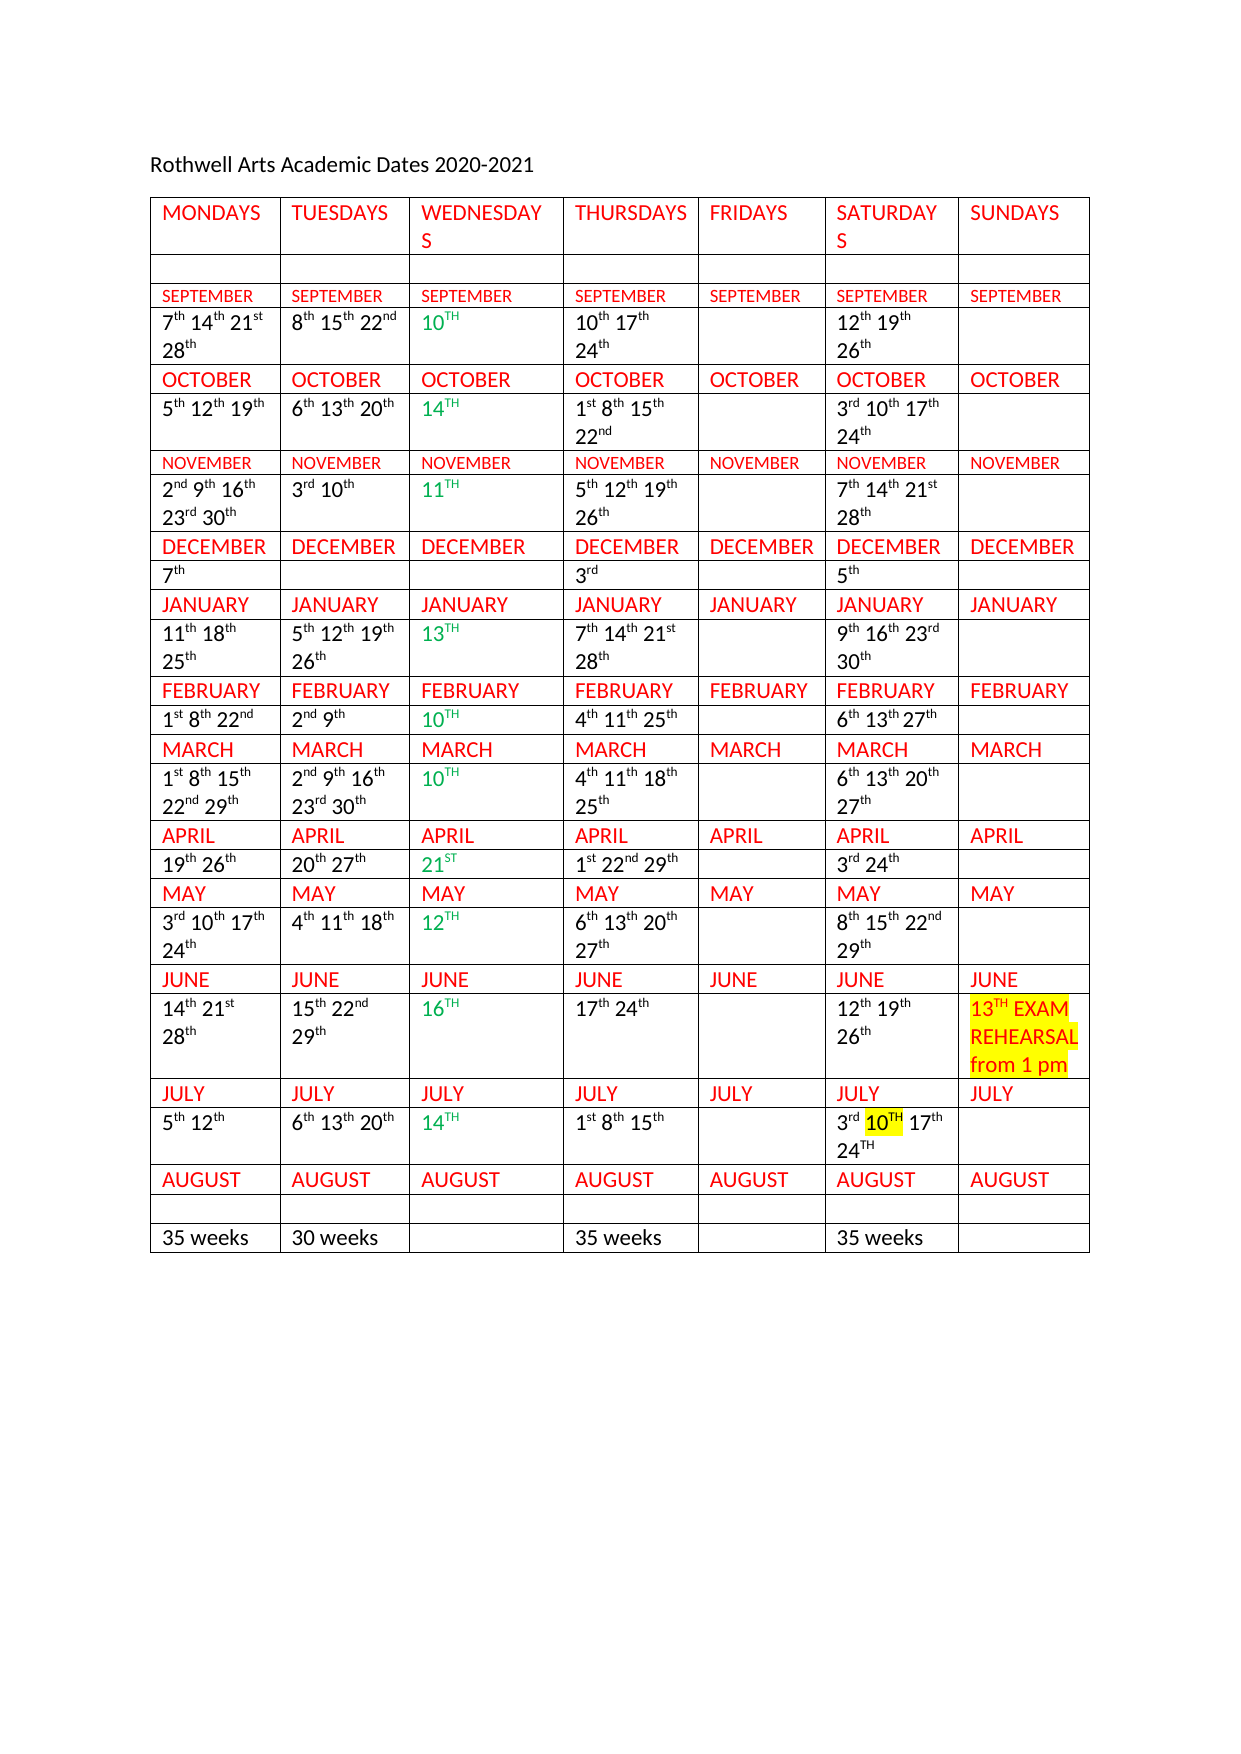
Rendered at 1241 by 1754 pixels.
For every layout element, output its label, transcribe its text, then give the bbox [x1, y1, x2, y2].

table_cell MARCH [281, 735, 409, 763]
table_cell 3rd 24th [826, 850, 958, 878]
table_cell [959, 1224, 1089, 1252]
table_cell [564, 255, 698, 283]
table_cell APRIL [826, 821, 958, 849]
table_cell [699, 994, 825, 1078]
table_header MONDAYS [151, 198, 280, 254]
table_cell 11th 18th 25th [151, 620, 280, 676]
table_cell [959, 620, 1089, 676]
table_cell JULY [699, 1079, 825, 1107]
table_cell DECEMBER [959, 532, 1089, 560]
table_cell 2nd 9th [281, 706, 409, 734]
table_cell 35 weeks [564, 1224, 698, 1252]
table_cell [699, 764, 825, 820]
table_cell JANUARY [826, 590, 958, 618]
table_cell [959, 308, 1089, 364]
table_cell 14th 21st 28th [151, 994, 280, 1078]
table_cell JUNE [151, 965, 280, 993]
table_cell FEBRUARY [151, 677, 280, 704]
table_cell [151, 1195, 280, 1222]
table_cell JANUARY [281, 590, 409, 618]
table_cell APRIL [151, 821, 280, 849]
table_cell [410, 1195, 563, 1222]
table_cell JULY [151, 1079, 280, 1107]
table_cell 14TH [410, 394, 563, 450]
table_cell 5th [826, 561, 958, 589]
table_cell FEBRUARY [410, 677, 563, 704]
table_cell 10TH [410, 308, 563, 364]
table_cell 5th 12th 19th 26th [564, 475, 698, 531]
table_cell 21ST [410, 850, 563, 878]
table_cell [699, 1195, 825, 1222]
table_cell [699, 255, 825, 283]
table_cell 3rd [564, 561, 698, 589]
table_cell AUGUST [826, 1165, 958, 1193]
table_cell DECEMBER [151, 532, 280, 560]
table_cell 7th 14th 21st 28th [826, 475, 958, 531]
table_cell 19th 26th [151, 850, 280, 878]
table_cell MARCH [826, 735, 958, 763]
table_cell APRIL [959, 821, 1089, 849]
table_header SUNDAYS [959, 198, 1089, 254]
table_cell FEBRUARY [564, 677, 698, 704]
table_cell APRIL [410, 821, 563, 849]
table_cell APRIL [699, 821, 825, 849]
table_cell 1st 8th 15th [564, 1108, 698, 1164]
table_cell 5th 12th 19th [151, 394, 280, 450]
table_cell 8th 15th 22nd 29th [826, 908, 958, 964]
table_cell OCTOBER [699, 365, 825, 393]
table_cell 5th 12th [151, 1108, 280, 1164]
table_cell MAY [151, 879, 280, 907]
table_cell 6th 13th 27th [826, 706, 958, 734]
table_cell JANUARY [959, 590, 1089, 618]
table_cell FEBRUARY [699, 677, 825, 704]
table_cell [410, 1224, 563, 1252]
table_cell 1st 22nd 29th [564, 850, 698, 878]
table_cell FEBRUARY [826, 677, 958, 704]
table_cell [699, 308, 825, 364]
table_cell APRIL [281, 821, 409, 849]
table_cell [959, 706, 1089, 734]
table_cell [826, 255, 958, 283]
table_cell 3rd 10th [281, 475, 409, 531]
table_cell [281, 561, 409, 589]
table_cell MAY [281, 879, 409, 907]
table_cell JANUARY [151, 590, 280, 618]
table_cell OCTOBER [959, 365, 1089, 393]
table_cell 7th 14th 21st 28th [564, 620, 698, 676]
table_cell MAY [564, 879, 698, 907]
table_cell AUGUST [699, 1165, 825, 1193]
table_cell SEPTEMBER [151, 284, 280, 307]
table_cell SEPTEMBER [564, 284, 698, 307]
table_cell [699, 475, 825, 531]
table_cell 9th 16th 23rd 30th [826, 620, 958, 676]
table_cell FEBRUARY [959, 677, 1089, 704]
table_cell JUNE [826, 965, 958, 993]
table_cell JANUARY [564, 590, 698, 618]
table_header SATURDAYS [826, 198, 958, 254]
table_cell 30 weeks [281, 1224, 409, 1252]
table_cell [959, 764, 1089, 820]
table_cell [410, 255, 563, 283]
table_cell [959, 394, 1089, 450]
table_cell MARCH [699, 735, 825, 763]
table_cell DECEMBER [699, 532, 825, 560]
table_cell NOVEMBER [410, 451, 563, 474]
table_cell SEPTEMBER [959, 284, 1089, 307]
table_cell 14TH [410, 1108, 563, 1164]
table_cell 7th 14th 21st 28th [151, 308, 280, 364]
table_cell [564, 1195, 698, 1222]
table_cell JANUARY [699, 590, 825, 618]
table_cell 16TH [410, 994, 563, 1078]
table_cell OCTOBER [281, 365, 409, 393]
table_cell [699, 620, 825, 676]
table_cell 35 weeks [826, 1224, 958, 1252]
table_cell JANUARY [410, 590, 563, 618]
table_cell [959, 1108, 1089, 1164]
table_cell AUGUST [281, 1165, 409, 1193]
table_cell 10TH [410, 706, 563, 734]
table_cell JUNE [959, 965, 1089, 993]
table_cell JULY [281, 1079, 409, 1107]
table_cell JULY [826, 1079, 958, 1107]
table_cell 2nd 9th 16th 23rd 30th [281, 764, 409, 820]
table_cell MAY [699, 879, 825, 907]
table_cell MARCH [564, 735, 698, 763]
table_cell [699, 394, 825, 450]
table_cell MAY [959, 879, 1089, 907]
table_cell DECEMBER [410, 532, 563, 560]
table_cell 7th [151, 561, 280, 589]
table_cell 6th 13th 20th [281, 1108, 409, 1164]
table_cell 1st 8th 15th 22nd 29th [151, 764, 280, 820]
table_cell NOVEMBER [281, 451, 409, 474]
text Rothwell Arts Academic Dates 2020-2021 [150, 150, 1090, 178]
table_cell 3rd 10th 17th 24th [151, 908, 280, 964]
table_cell JUNE [564, 965, 698, 993]
table_cell JULY [410, 1079, 563, 1107]
table_cell JULY [564, 1079, 698, 1107]
table_cell OCTOBER [826, 365, 958, 393]
table_header FRIDAYS [699, 198, 825, 254]
table_cell MARCH [959, 735, 1089, 763]
table_cell 6th 13th 20th [281, 394, 409, 450]
table_cell 13TH EXAM REHEARSAL from 1 pm [1068, 994, 1089, 1078]
table_cell 10th 17th 24th [564, 308, 698, 364]
table_cell SEPTEMBER [699, 284, 825, 307]
table_cell [699, 561, 825, 589]
table_cell [959, 908, 1089, 964]
table_cell [151, 255, 280, 283]
table_cell OCTOBER [151, 365, 280, 393]
table_cell SEPTEMBER [826, 284, 958, 307]
table_cell NOVEMBER [564, 451, 698, 474]
table_cell DECEMBER [564, 532, 698, 560]
table_cell 2nd 9th 16th 23rd 30th [151, 475, 280, 531]
table_cell JUNE [410, 965, 563, 993]
table_cell NOVEMBER [959, 451, 1089, 474]
table_cell [959, 1195, 1089, 1222]
table_cell [959, 850, 1089, 878]
table_cell JUNE [281, 965, 409, 993]
table_cell DECEMBER [281, 532, 409, 560]
table_cell 35 weeks [151, 1224, 280, 1252]
table_cell 4th 11th 18th 25th [564, 764, 698, 820]
table_cell AUGUST [564, 1165, 698, 1193]
table_cell MARCH [410, 735, 563, 763]
table_cell 13TH [410, 620, 563, 676]
table_cell DECEMBER [826, 532, 958, 560]
table_cell 12th 19th 26th [826, 994, 958, 1078]
table_cell [699, 706, 825, 734]
table_cell JUNE [699, 965, 825, 993]
table_cell 20th 27th [281, 850, 409, 878]
table_header THURSDAYS [564, 198, 698, 254]
table_cell APRIL [564, 821, 698, 849]
table_cell AUGUST [959, 1165, 1089, 1193]
table_cell 10TH [410, 764, 563, 820]
table_cell 6th 13th 20th 27th [826, 764, 958, 820]
table_cell OCTOBER [410, 365, 563, 393]
table_cell [699, 1108, 825, 1164]
table_header WEDNESDAYS [410, 198, 563, 254]
table_cell 3rd 10th 17th 24th [826, 394, 958, 450]
table_cell 4th 11th 18th [281, 908, 409, 964]
table_cell FEBRUARY [281, 677, 409, 704]
table_cell 12TH [410, 908, 563, 964]
table_cell NOVEMBER [699, 451, 825, 474]
table_cell MAY [826, 879, 958, 907]
table_cell SEPTEMBER [410, 284, 563, 307]
table_cell [959, 475, 1089, 531]
table_cell [281, 1195, 409, 1222]
table_cell 1st 8th 15th 22nd [564, 394, 698, 450]
table_cell [826, 1195, 958, 1222]
table_cell 6th 13th 20th 27th [564, 908, 698, 964]
table_header TUESDAYS [281, 198, 409, 254]
table_cell 8th 15th 22nd [281, 308, 409, 364]
table_cell [699, 908, 825, 964]
table_cell [699, 1224, 825, 1252]
table_cell AUGUST [410, 1165, 563, 1193]
table_cell 4th 11th 25th [564, 706, 698, 734]
table_cell [959, 561, 1089, 589]
table_cell OCTOBER [564, 365, 698, 393]
table_cell 5th 12th 19th 26th [281, 620, 409, 676]
table_cell JULY [959, 1079, 1089, 1107]
table_cell 17th 24th [564, 994, 698, 1078]
table_cell [699, 850, 825, 878]
table_cell 12th 19th 26th [826, 308, 958, 364]
table_cell 1st 8th 22nd [151, 706, 280, 734]
table_cell MAY [410, 879, 563, 907]
table_cell NOVEMBER [151, 451, 280, 474]
table_cell [281, 255, 409, 283]
table_cell 11TH [410, 475, 563, 531]
table_cell 15th 22nd 29th [281, 994, 409, 1078]
table_cell MARCH [151, 735, 280, 763]
table_cell 3rd 10TH 17th 24TH [826, 1108, 958, 1164]
table_cell NOVEMBER [826, 451, 958, 474]
table_cell AUGUST [151, 1165, 280, 1193]
table_cell SEPTEMBER [281, 284, 409, 307]
table_cell [410, 561, 563, 589]
table_cell [959, 255, 1089, 283]
